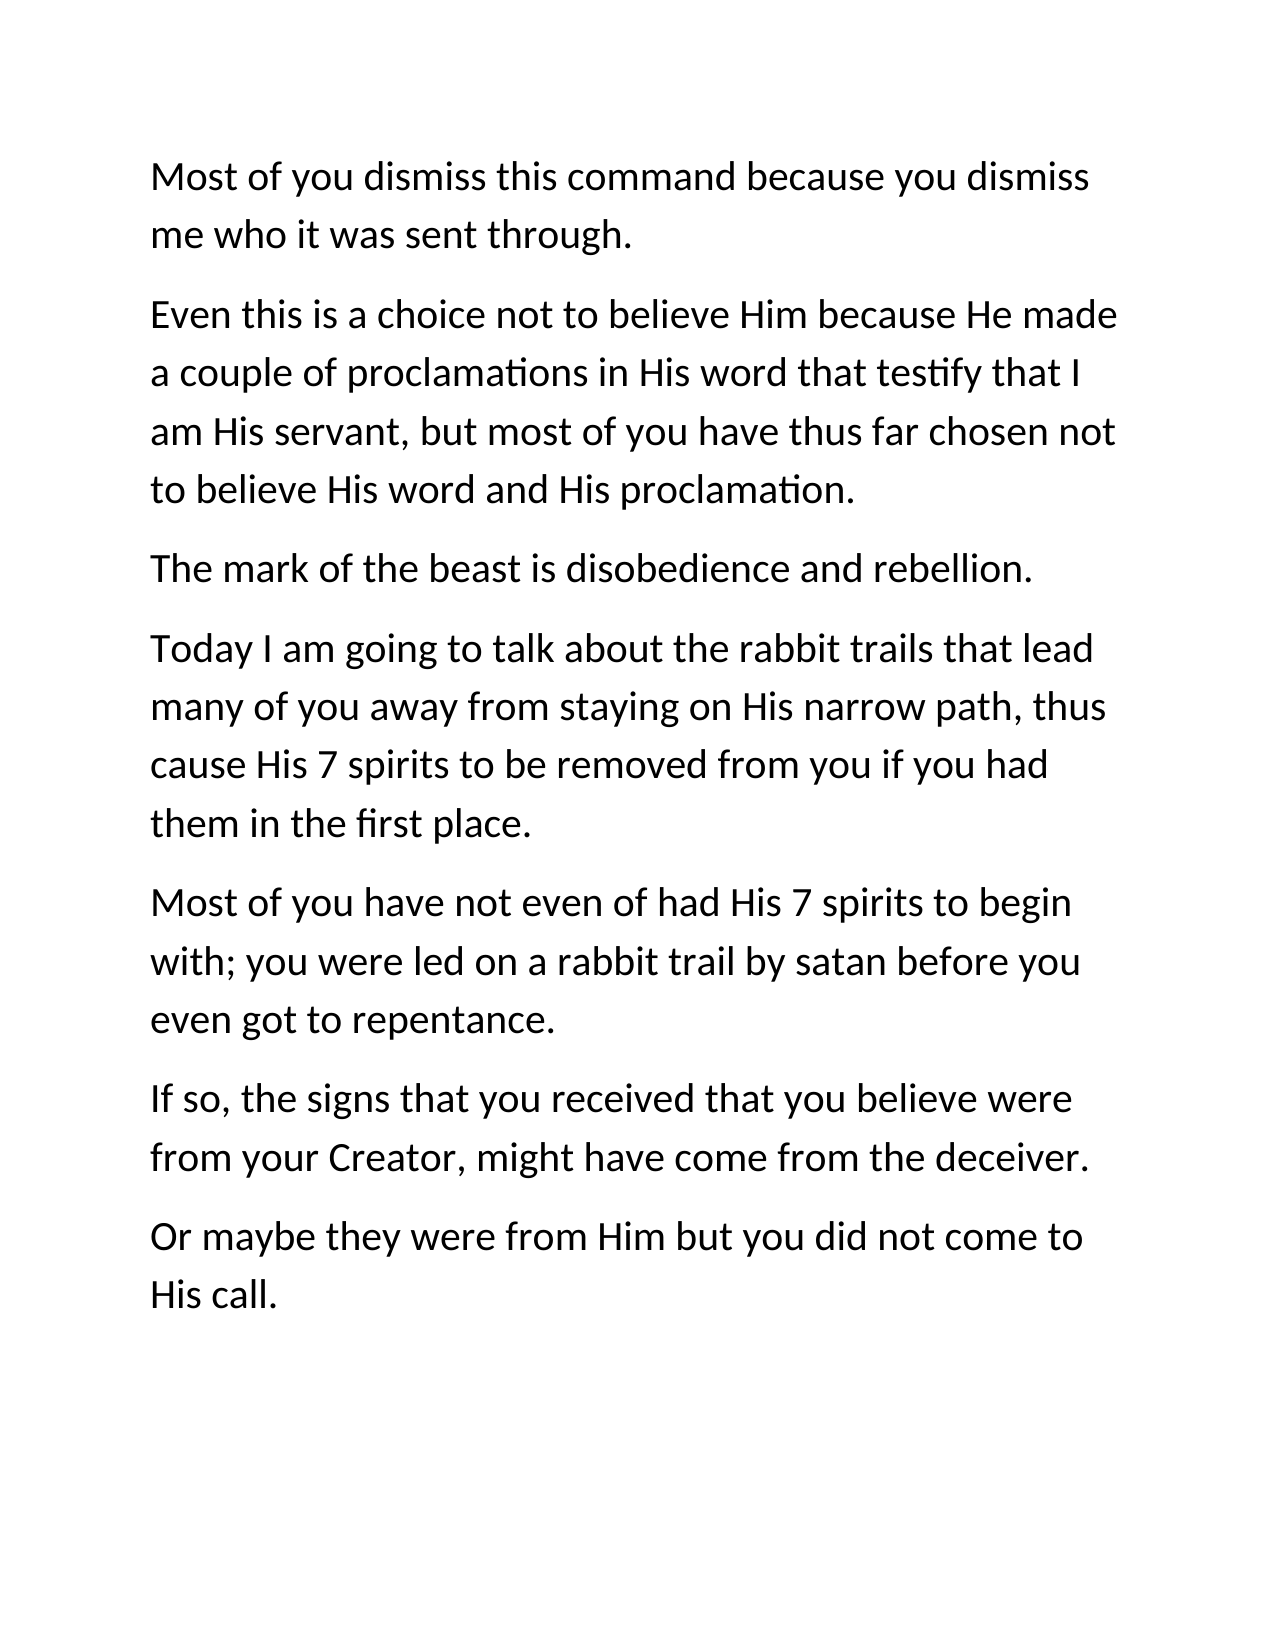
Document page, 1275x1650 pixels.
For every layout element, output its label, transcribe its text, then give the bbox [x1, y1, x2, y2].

text Most of you dismiss this command because you dismiss me who it was sent through. [150, 150, 1125, 259]
text If so, the signs that you received that you believe were from your Creator, might have come from the deceiver. [150, 1072, 1125, 1182]
text Today I am going to talk about the rabbit trails that lead many of you away from staying on His narrow path, thus cause His 7 spirits to be removed from you if you had them in the first place. [150, 622, 1125, 848]
text Or maybe they were from Him but you did not come to His call. [150, 1210, 1125, 1319]
text Even this is a choice not to believe Him because He made a couple of proclamations in His word that testify that I am His servant, but most of you have thus far chosen not to believe His word and His proclamation. [150, 288, 1125, 514]
text The mark of the beast is disobedience and rebellion. [150, 542, 1125, 593]
text Most of you have not even of had His 7 spirits to begin with; you were led on a rabbit trail by satan before you even got to repentance. [150, 876, 1125, 1044]
